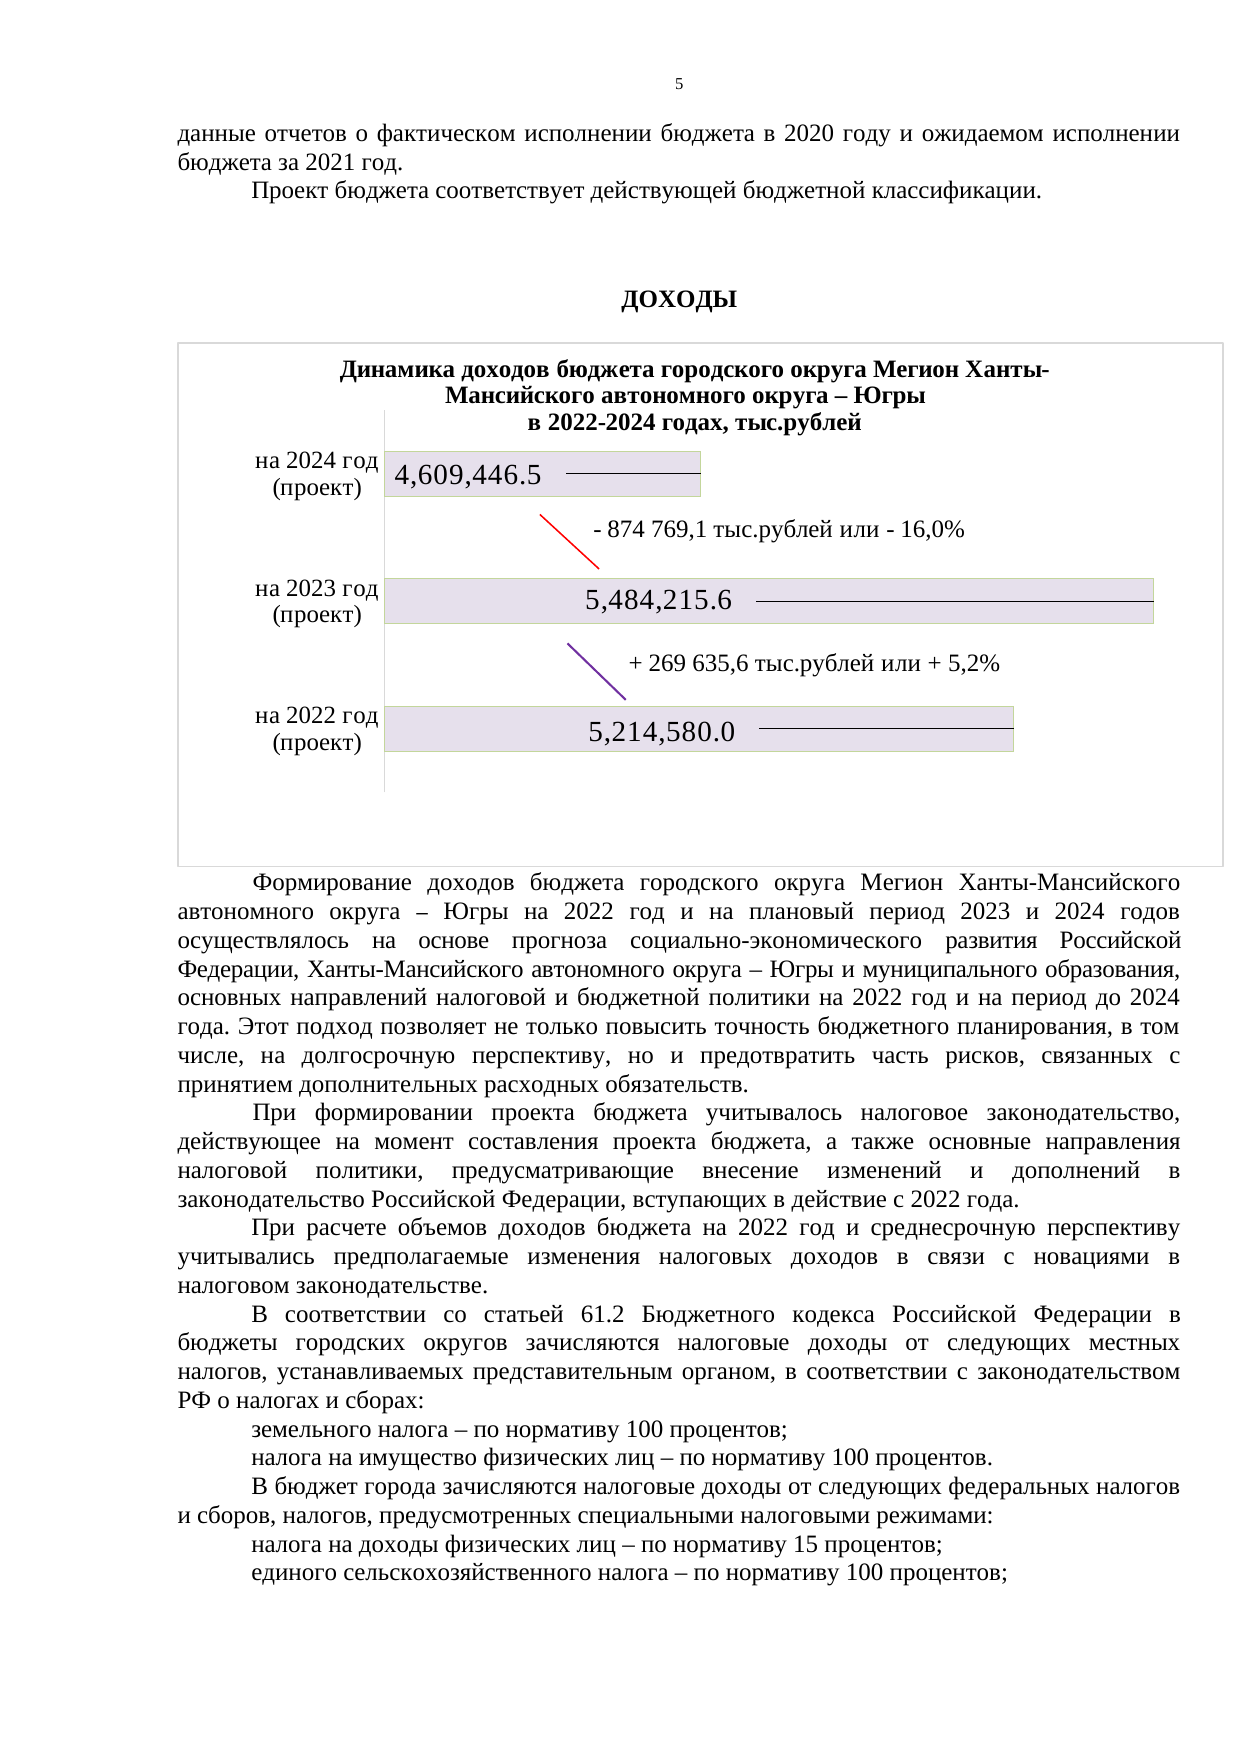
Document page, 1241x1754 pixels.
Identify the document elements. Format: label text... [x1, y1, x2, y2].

subtitle ДОХОДЫ [177, 284, 1181, 313]
text земельного налога – по нормативу 100 процентов; [177, 1414, 1181, 1442]
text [177, 118, 1181, 176]
text единого сельскохозяйственного налога – по нормативу 100 процентов; [177, 1557, 1181, 1586]
text В соответствии со статьей 61.2 Бюджетного кодекса Российской Федерации в бюджеты городских округов зачисляются налоговые доходы от следующих местных налогов, устанавливаемых представительным органом, в соответствии с законодательством РФ о налогах и сборах: [177, 1299, 1181, 1414]
text В бюджет города зачисляются налоговые доходы от следующих федеральных налогов и сборов, налогов, предусмотренных специальными налоговыми режимами: [177, 1471, 1181, 1529]
text Проект бюджета соответствует действующей бюджетной классификации. [177, 176, 1181, 204]
text Формирование доходов бюджета городского округа Мегион Ханты-Мансийского автономного округа – Югры на 2022 год и на плановый период 2023 и 2024 годов осуществлялось на основе прогноза социально-экономического развития Российской Федерации, Ханты-Мансийского автономного округа – Югры и муниципального образования, основных направлений налоговой и бюджетной политики на 2022 год и на период до 2024 года. Этот подход позволяет не только повысить точность бюджетного планирования, в том числе, на долгосрочную перспективу, но и предотвратить часть рисков, связанных с принятием дополнительных расходных обязательств. [177, 867, 1181, 1097]
text При расчете объемов доходов бюджета на 2022 год и среднесрочную перспективу учитывались предполагаемые изменения налоговых доходов в связи с новациями в налоговом законодательстве. [177, 1212, 1181, 1299]
text При формировании проекта бюджета учитывалось налоговое законодательство, действующее на момент составления проекта бюджета, а также основные направления налоговой политики, предусматривающие внесение изменений и дополнений в законодательство Российской Федерации, вступающих в действие с 2022 года. [177, 1097, 1181, 1212]
text налога на имущество физических лиц – по нормативу 100 процентов. [177, 1442, 1181, 1471]
text налога на доходы физических лиц – по нормативу 15 процентов; [177, 1529, 1181, 1557]
